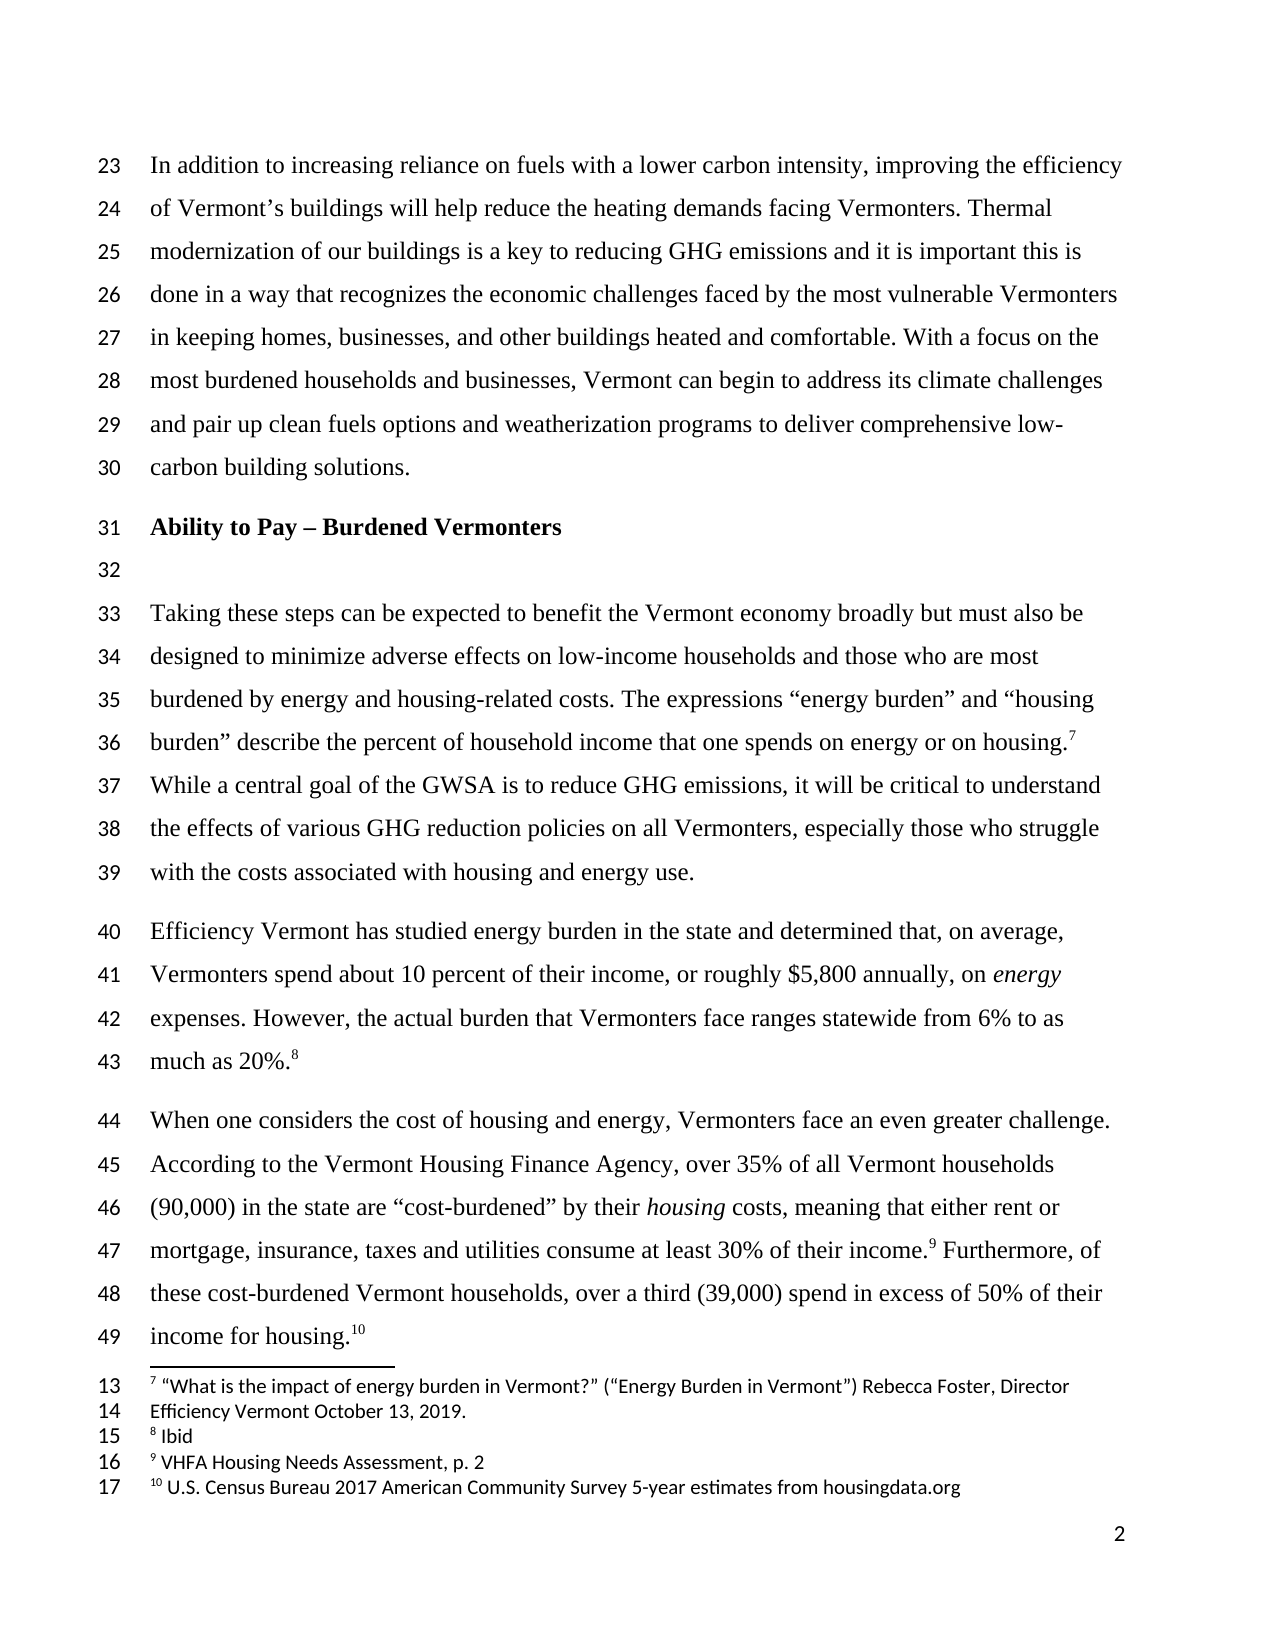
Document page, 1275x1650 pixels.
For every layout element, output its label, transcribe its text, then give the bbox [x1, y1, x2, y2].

text In addition to increasing reliance on fuels with a lower carbon intensity, improving the efficiency of Vermont’s buildings will help reduce the heating demands facing Vermonters. Thermal modernization of our buildings is a key to reducing GHG emissions and it is important this is done in a way that recognizes the economic challenges faced by the most vulnerable Vermonters in keeping homes, businesses, and other buildings heated and comfortable. With a focus on the most burdened households and businesses, Vermont can begin to address its climate challenges and pair up clean fuels options and weatherization programs to deliver comprehensive low-carbon building solutions. [150, 150, 1125, 481]
text Efficiency Vermont has studied energy burden in the state and determined that, on average, Vermonters spend about 10 percent of their income, or roughly $5,800 annually, on energy expenses. However, the actual burden that Vermonters face ranges statewide from 6% to as much as 20%. [150, 916, 1125, 1074]
text Taking these steps can be expected to benefit the Vermont economy broadly but must also be designed to minimize adverse effects on low-income households and those who are most burdened by energy and housing-related costs. The expressions “energy burden” and “housing burden” describe the percent of household income that one spends on energy or on housing. While a central goal of the GWSA is to reduce GHG emissions, it will be critical to understand the effects of various GHG reduction policies on all Vermonters, especially those who struggle with the costs associated with housing and energy use. [150, 598, 1125, 885]
text Ability to Pay – Burdened Vermonters [150, 512, 1125, 540]
text When one considers the cost of housing and energy, Vermonters face an even greater challenge. According to the Vermont Housing Finance Agency, over 35% of all Vermont households (90,000) in the state are “cost-burdened” by their housing costs, meaning that either rent or mortgage, insurance, taxes and utilities consume at least 30% of their income. Furthermore, of these cost-burdened Vermont households, over a third (39,000) spend in excess of 50% of their income for housing. [150, 1106, 1125, 1350]
